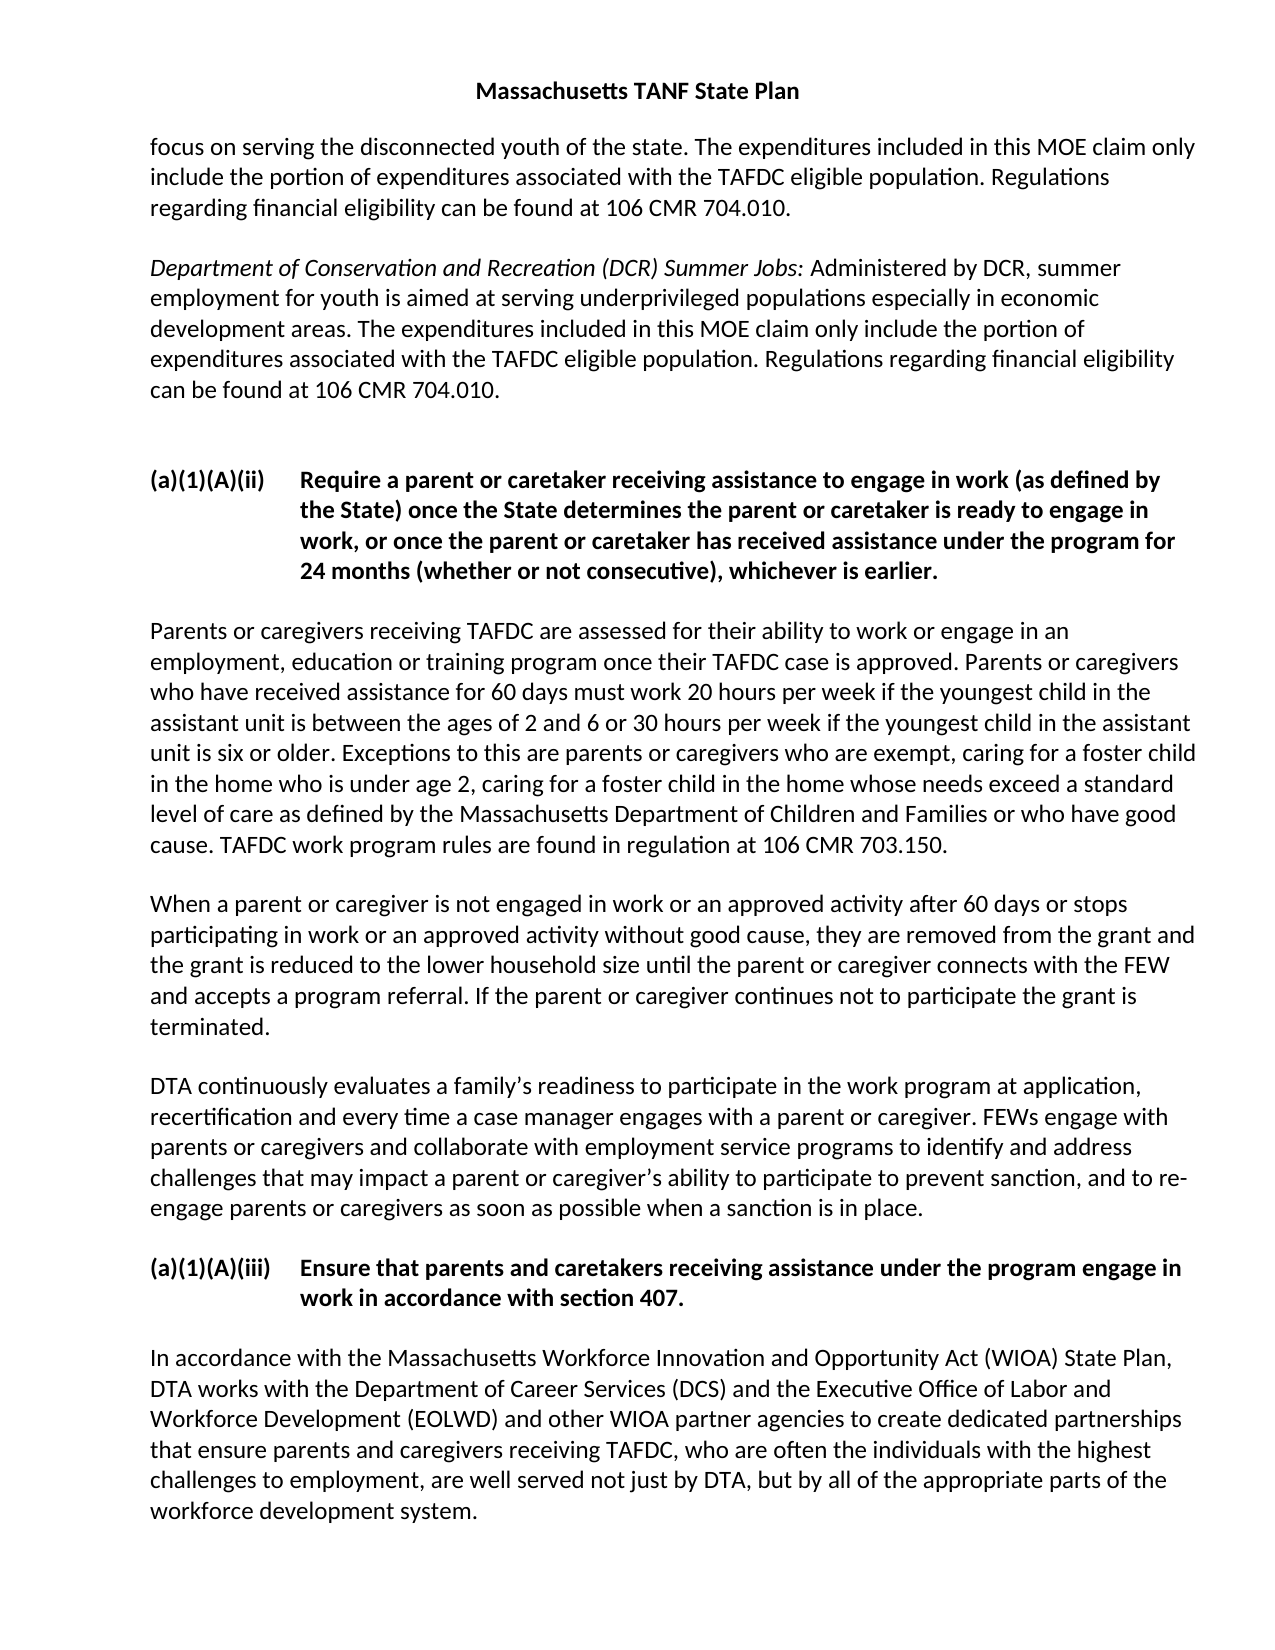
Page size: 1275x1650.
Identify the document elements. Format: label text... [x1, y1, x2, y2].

subtitle (a)(1)(A)(ii) Require a parent or caretaker receiving assistance to engage in work (as defined by the State) once the State determines the parent or caretaker is ready to engage in work, or once the parent or caretaker has received assistance under the program for 24 months (whether or not consecutive), whichever is earlier. [150, 464, 1200, 586]
text When a parent or caregiver is not engaged in work or an approved activity after 60 days or stops participating in work or an approved activity without good cause, they are removed from the grant and the grant is reduced to the lower household size until the parent or caregiver connects with the FEW and accepts a program referral. If the parent or caregiver continues not to participate the grant is terminated. [150, 888, 1200, 1041]
subtitle (a)(1)(A)(iii) Ensure that parents and caretakers receiving assistance under the program engage in work in accordance with section 407. [150, 1252, 1200, 1313]
text Department of Conservation and Recreation (DCR) Summer Jobs: Administered by DCR, summer employment for youth is aimed at serving underprivileged populations especially in economic development areas. The expenditures included in this MOE claim only include the portion of expenditures associated with the TAFDC eligible population. Regulations regarding financial eligibility can be found at 106 CMR 704.010. [150, 252, 1200, 404]
text DTA continuously evaluates a family’s readiness to participate in the work program at application, recertification and every time a case manager engages with a parent or caregiver. FEWs engage with parents or caregivers and collaborate with employment service programs to identify and address challenges that may impact a parent or caregiver’s ability to participate to prevent sanction, and to re-engage parents or caregivers as soon as possible when a sanction is in place. [150, 1070, 1200, 1223]
text In accordance with the Massachusetts Workforce Innovation and Opportunity Act (WIOA) State Plan, DTA works with the Department of Career Services (DCS) and the Executive Office of Labor and Workforce Development (EOLWD) and other WIOA partner agencies to create dedicated partnerships that ensure parents and caregivers receiving TAFDC, who are often the individuals with the highest challenges to employment, are well served not just by DTA, but by all of the appropriate parts of the workforce development system. [150, 1342, 1200, 1525]
text Parents or caregivers receiving TAFDC are assessed for their ability to work or engage in an employment, education or training program once their TAFDC case is approved. Parents or caregivers who have received assistance for 60 days must work 20 hours per week if the youngest child in the assistant unit is between the ages of 2 and 6 or 30 hours per week if the youngest child in the assistant unit is six or older. Exceptions to this are parents or caregivers who are exempt, caring for a foster child in the home who is under age 2, caring for a foster child in the home whose needs exceed a standard level of care as defined by the Massachusetts Department of Children and Families or who have good cause. TAFDC work program rules are found in regulation at 106 CMR 703.150. [150, 615, 1200, 859]
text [150, 131, 1200, 222]
